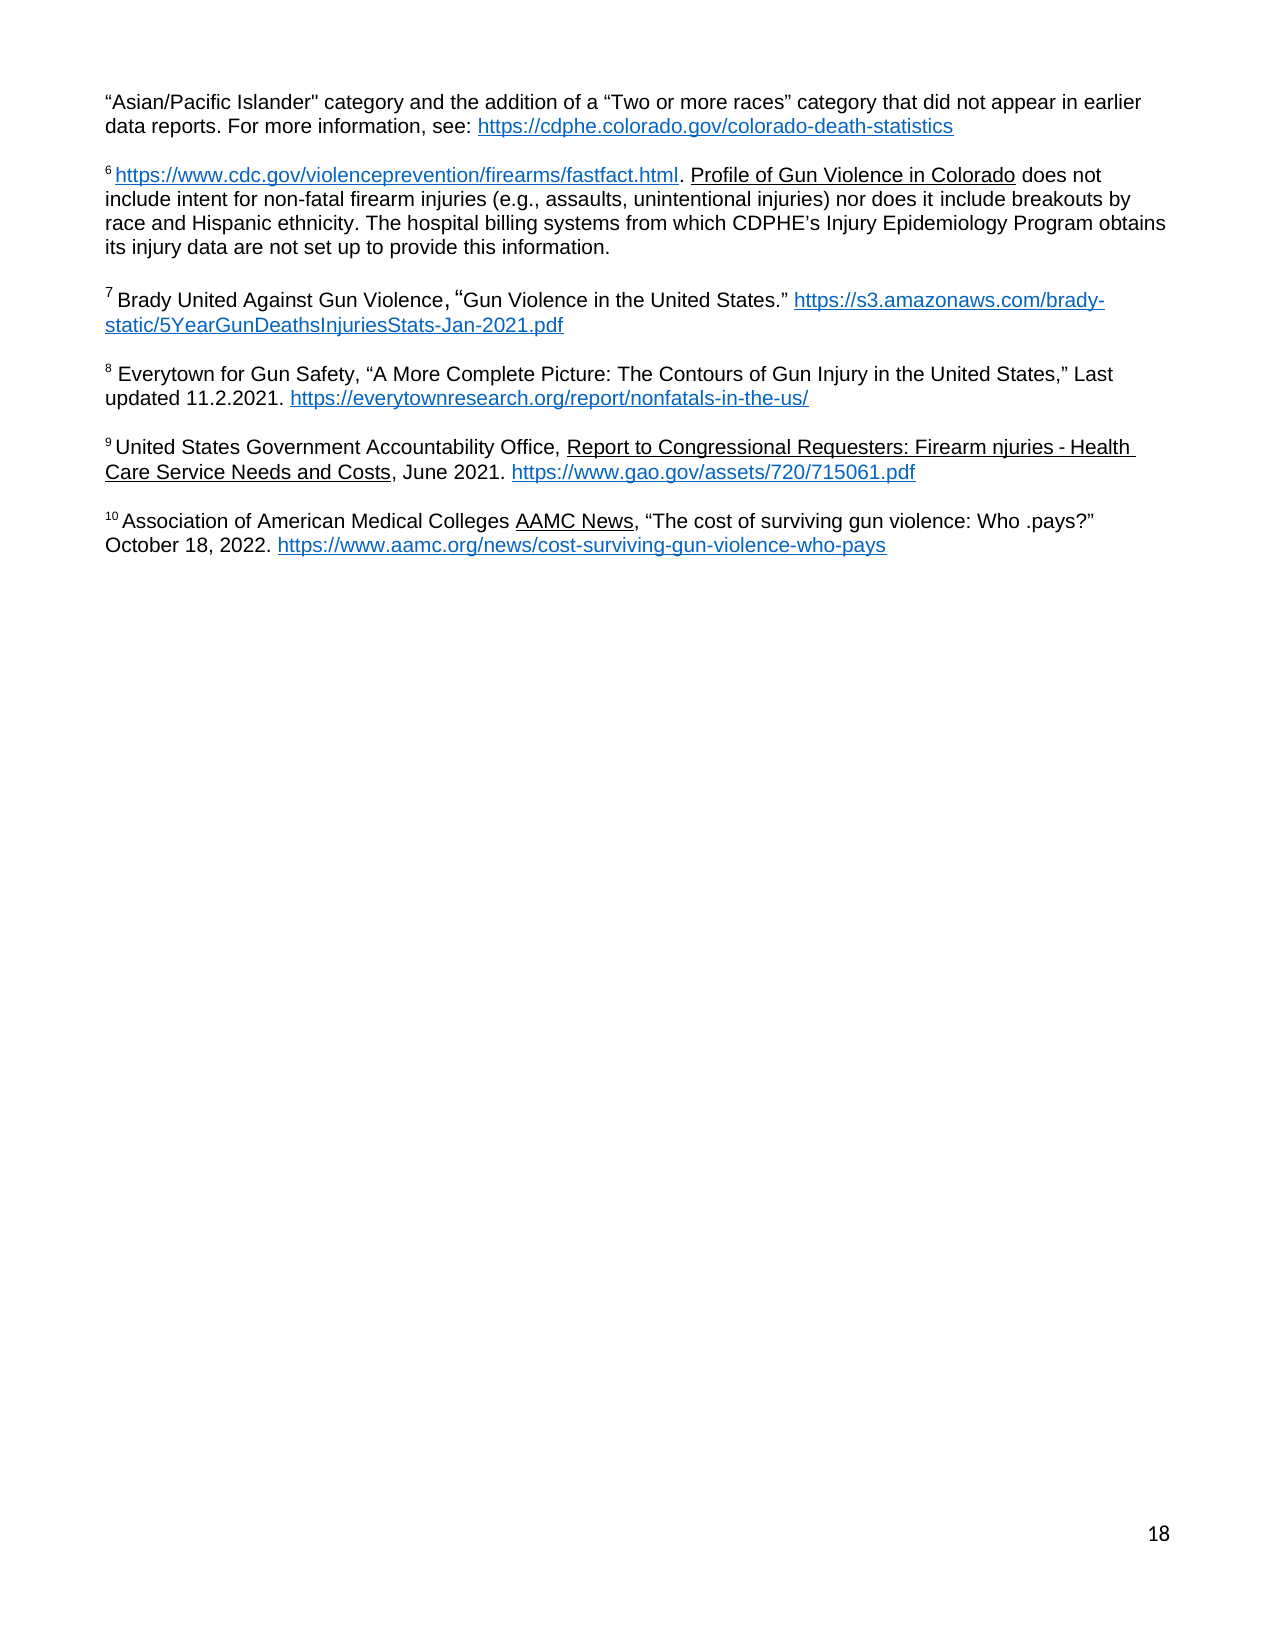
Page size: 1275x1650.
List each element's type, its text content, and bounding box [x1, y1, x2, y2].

text 6 https://www.cdc.gov/violenceprevention/firearms/fastfact.html. Profile of Gun Violence in Colorado does not include intent for non-fatal firearm injuries (e.g., assaults, unintentional injuries) nor does it include breakouts by race and Hispanic ethnicity. The hospital billing systems from which CDPHE’s Injury Epidemiology Program obtains its injury data are not set up to provide this information. [105, 163, 1170, 259]
text 7 Brady United Against Gun Violence, “Gun Violence in the United States.” https://s3.amazonaws.com/brady-static/5YearGunDeathsInjuriesStats-Jan-2021.pdf [105, 284, 1170, 336]
text 9 United States Government Accountability Office, Report to Congressional Requesters: Firearm njuries - Health Care Service Needs and Costs, June 2021. https://www.gao.gov/assets/720/715061.pdf [105, 434, 1170, 484]
text 10 Association of American Medical Colleges AAMC News, “The cost of surviving gun violence: Who .pays?” October 18, 2022. https://www.aamc.org/news/cost-surviving-gun-violence-who-pays [105, 509, 1170, 557]
text 8 Everytown for Gun Safety, “A More Complete Picture: The Contours of Gun Injury in the United States,” Last updated 11.2.2021. https://everytownresearch.org/report/nonfatals-in-the-us/ [105, 361, 1170, 409]
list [105, 90, 1170, 138]
